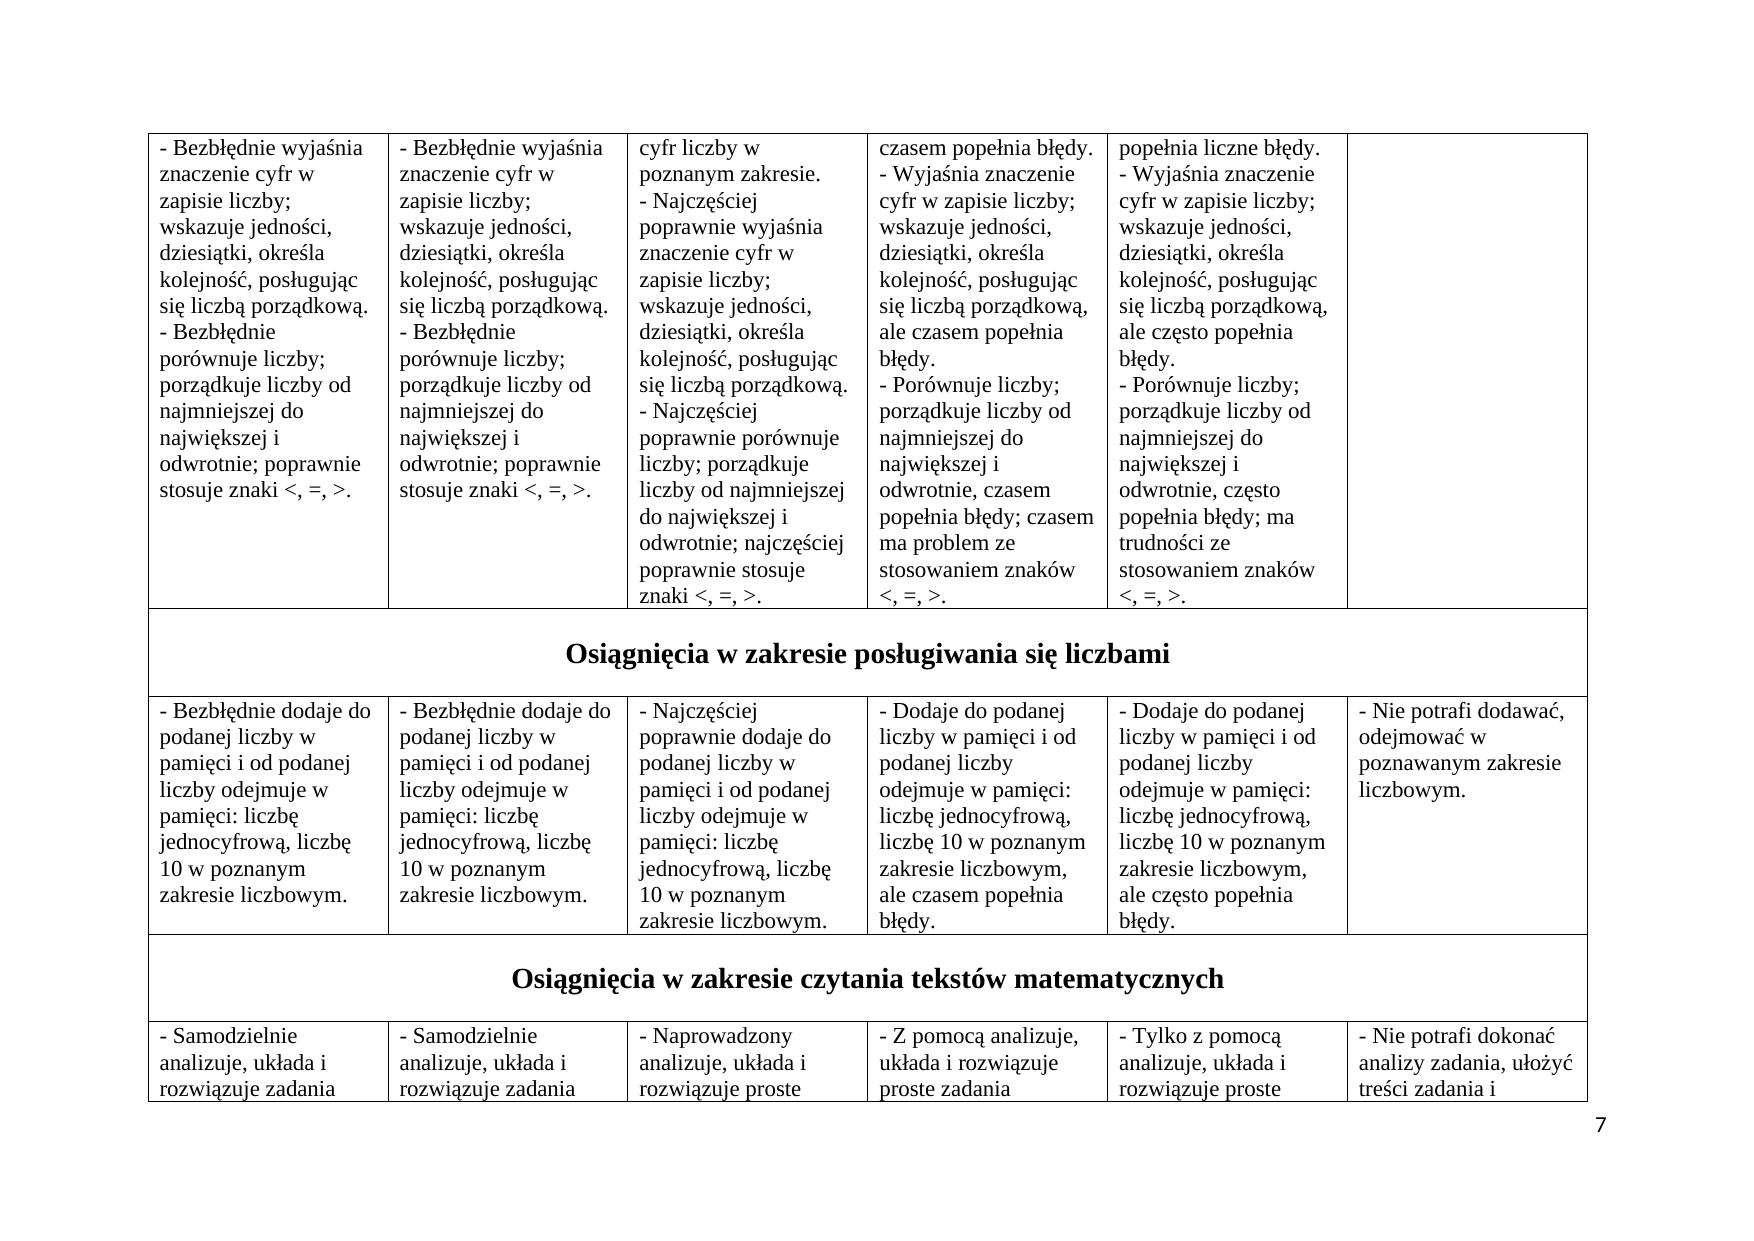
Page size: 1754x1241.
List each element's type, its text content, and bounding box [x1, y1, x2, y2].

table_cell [149, 1022, 388, 1101]
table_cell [1108, 134, 1347, 608]
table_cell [149, 134, 388, 608]
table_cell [628, 1022, 867, 1101]
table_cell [1348, 134, 1587, 608]
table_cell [1108, 1022, 1347, 1101]
table_cell - Bezbłędnie dodaje do podanej liczby w pamięci i od podanej liczby odejmuje w pamięci: liczbę jednocyfrową, liczbę 10 w poznanym zakresie liczbowym. [389, 697, 627, 934]
table_cell - Nie potrafi dodawać, odejmować w poznawanym zakresie liczbowym. [1348, 697, 1587, 934]
table_cell - Dodaje do podanej liczby w pamięci i od podanej liczby odejmuje w pamięci: liczbę jednocyfrową, liczbę 10 w poznanym zakresie liczbowym, ale często popełnia błędy. [1108, 697, 1347, 934]
table_cell - Bezbłędnie dodaje do podanej liczby w pamięci i od podanej liczby odejmuje w pamięci: liczbę jednocyfrową, liczbę 10 w poznanym zakresie liczbowym. [149, 697, 388, 934]
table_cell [1348, 1022, 1587, 1101]
table_cell Osiągnięcia w zakresie posługiwania się liczbami [149, 609, 1587, 696]
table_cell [389, 1022, 627, 1101]
table_cell - Dodaje do podanej liczby w pamięci i od podanej liczby odejmuje w pamięci: liczbę jednocyfrową, liczbę 10 w poznanym zakresie liczbowym, ale czasem popełnia błędy. [868, 697, 1107, 934]
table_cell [868, 1022, 1107, 1101]
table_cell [628, 134, 867, 608]
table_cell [868, 134, 1107, 608]
table_cell Osiągnięcia w zakresie czytania tekstów matematycznych [149, 935, 1587, 1021]
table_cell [389, 134, 627, 608]
table_cell - Najczęściej poprawnie dodaje do podanej liczby w pamięci i od podanej liczby odejmuje w pamięci: liczbę jednocyfrową, liczbę 10 w poznanym zakresie liczbowym. [628, 697, 867, 934]
